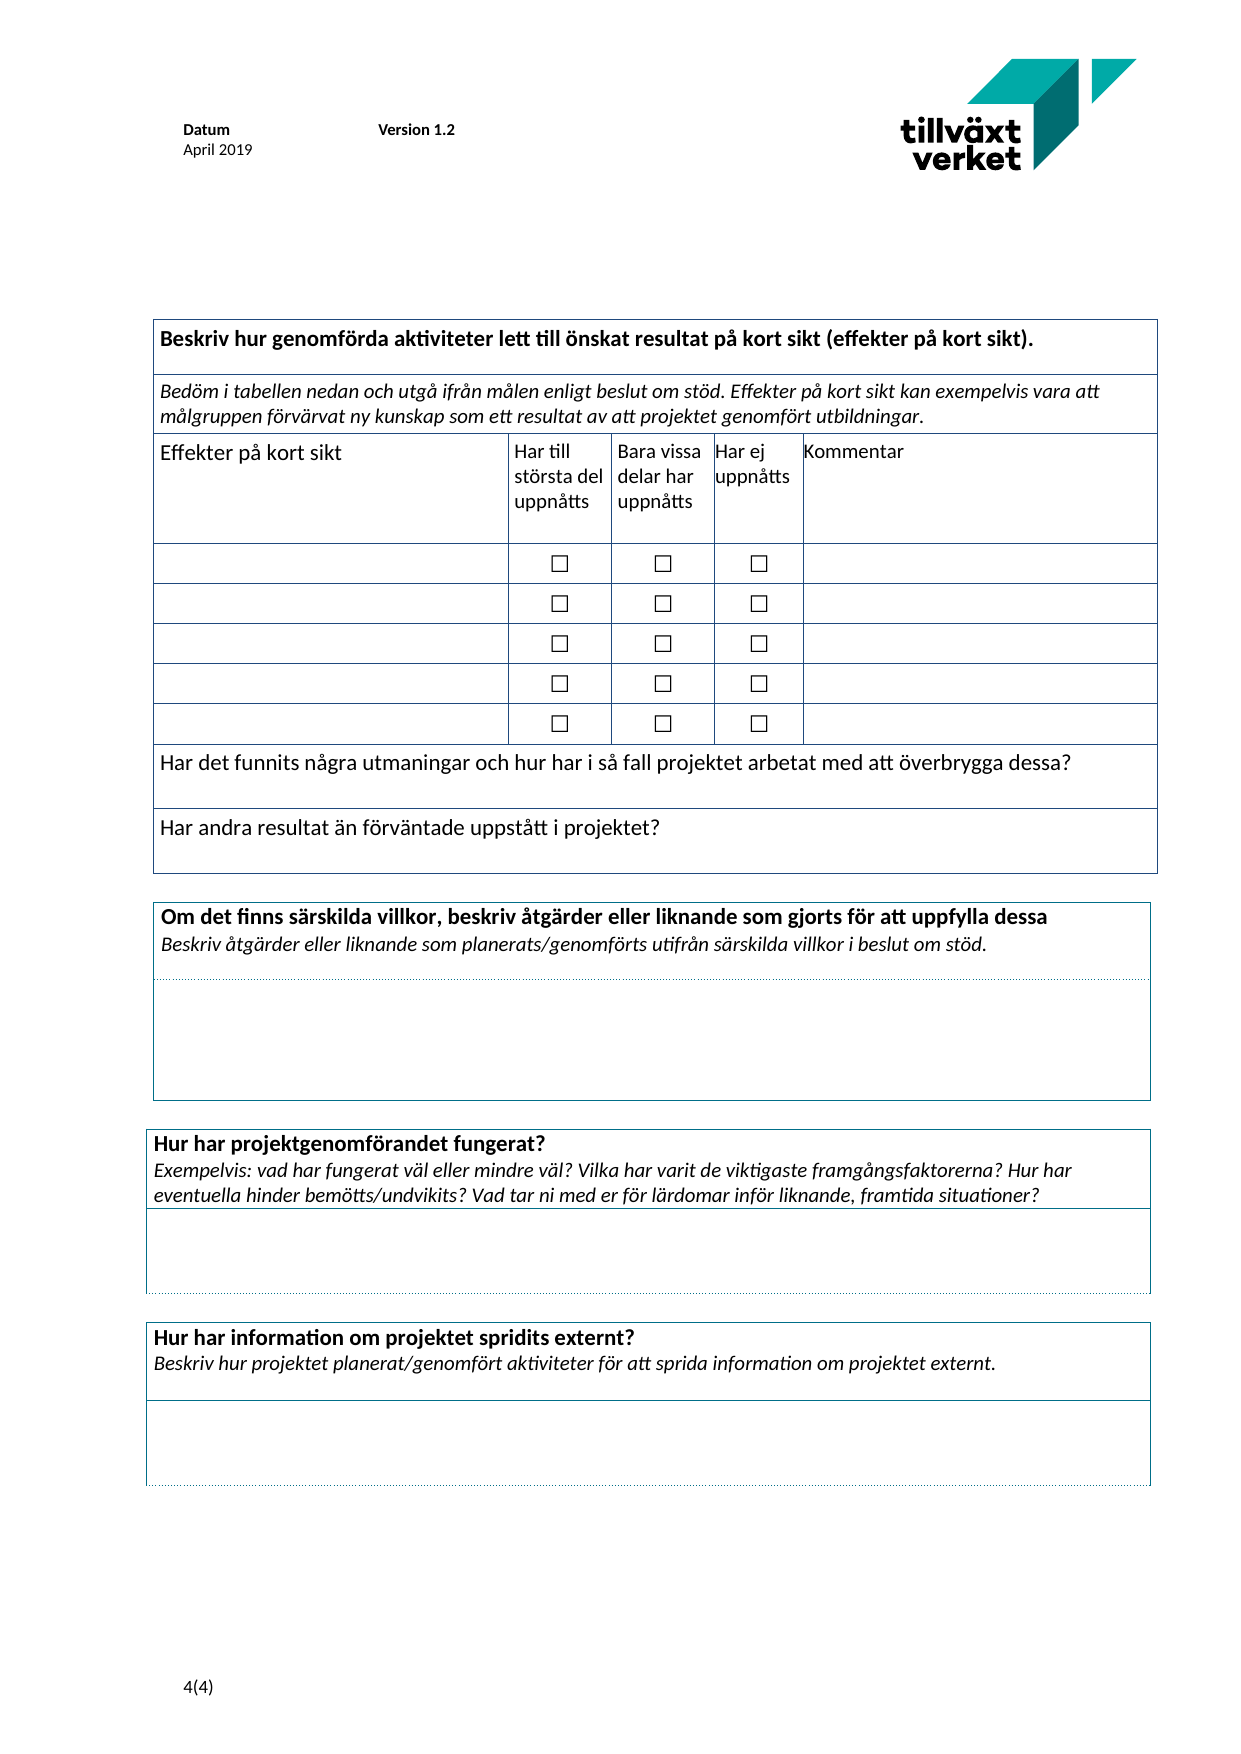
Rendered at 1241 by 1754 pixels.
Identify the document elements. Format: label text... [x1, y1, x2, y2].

table_cell [147, 1401, 1150, 1485]
table_cell [154, 584, 508, 623]
table_cell [804, 704, 1157, 743]
table_cell Har det funnits några utmaningar och hur har i så fall projektet arbetat med att överbrygga dessa? [154, 745, 1157, 808]
table_header Om det finns särskilda villkor, beskriv åtgärder eller liknande som gjorts för att uppfylla dessa Beskriv åtgärder eller liknande som planerats/genomförts utifrån särskilda villkor i beslut om stöd. [154, 903, 1150, 979]
table_cell Har andra resultat än förväntade uppstått i projektet? [154, 809, 1157, 873]
table_cell Bedöm i tabellen nedan och utgå ifrån målen enligt beslut om stöd. Effekter på kort sikt kan exempelvis vara att målgruppen förvärvat ny kunskap som ett resultat av att projektet genomfört utbildningar. [154, 375, 1157, 433]
table_cell [154, 704, 508, 743]
table_cell [715, 624, 803, 663]
table_cell [715, 704, 803, 743]
table_cell Bara vissa delar har uppnåtts [612, 434, 714, 543]
table_cell [715, 584, 803, 623]
table_cell [509, 544, 611, 583]
table_cell [154, 544, 508, 583]
table_cell [147, 1209, 1150, 1293]
table_cell [612, 544, 714, 583]
table_header Hur har projektgenomförandet fungerat? Exempelvis: vad har fungerat väl eller mindre väl? Vilka har varit de viktigaste framgångsfaktorerna? Hur har eventuella hinder bemötts/undvikits? Vad tar ni med er för lärdomar inför liknande, framtida situationer? [147, 1130, 1150, 1208]
table_header Hur har information om projektet spridits externt? Beskriv hur projektet planerat/genomfört aktiviteter för att sprida information om projektet externt. [147, 1323, 1150, 1400]
table_cell [509, 584, 611, 623]
table_cell [715, 544, 803, 583]
table_cell Effekter på kort sikt [154, 434, 508, 543]
table_cell [804, 584, 1157, 623]
table_cell [154, 624, 508, 663]
table_cell Har ej uppnåtts [715, 434, 803, 543]
table_cell [715, 664, 803, 703]
table_cell Kommentar [804, 434, 1157, 543]
table_header Beskriv hur genomförda aktiviteter lett till önskat resultat på kort sikt (effekter på kort sikt). [154, 320, 1157, 373]
table_cell [154, 664, 508, 703]
table_cell [612, 584, 714, 623]
table_cell [154, 979, 1150, 1100]
table_cell [804, 664, 1157, 703]
table_cell Har till största del uppnåtts [509, 434, 611, 543]
table_cell [804, 544, 1157, 583]
table_cell [804, 624, 1157, 663]
